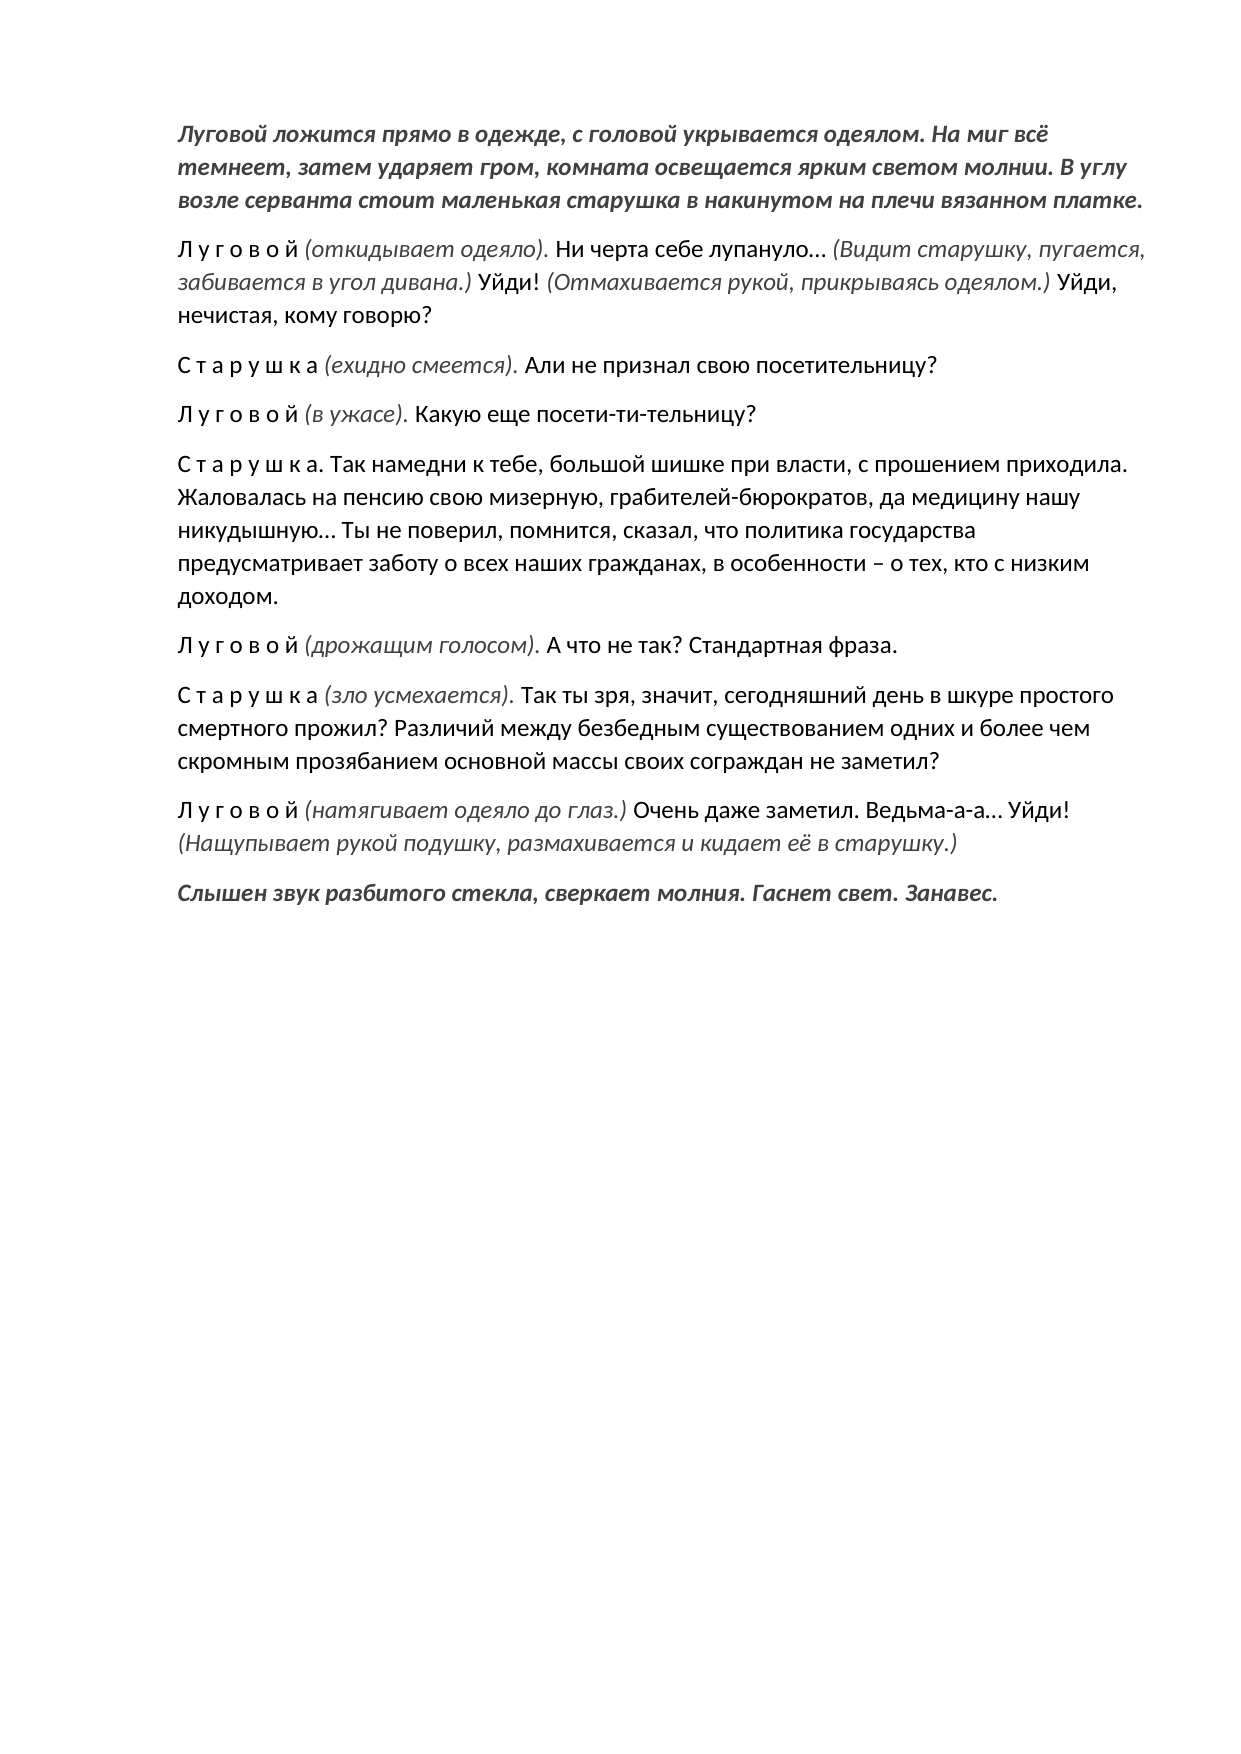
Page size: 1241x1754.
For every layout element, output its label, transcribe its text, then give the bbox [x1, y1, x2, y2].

text Слышен звук разбитого стекла, сверкает молния. Гаснет свет. Занавес. [177, 877, 1152, 907]
text Л у г о в о й (дрожащим голосом). А что не так? Стандартная фраза. [177, 629, 1152, 660]
text С т а р у ш к а (ехидно смеется). Али не признал свою посетительницу? [177, 349, 1152, 379]
text Луговой ложится прямо в одежде, с головой укрывается одеялом. На миг всё темнеет, затем ударяет гром, комната освещается ярким светом молнии. В углу возле серванта стоит маленькая старушка в накинутом на плечи вязанном платке. [177, 118, 1152, 214]
text Л у г о в о й (откидывает одеяло). Ни черта себе лупануло… (Видит старушку, пугается, забивается в угол дивана.) Уйди! (Отмахивается рукой, прикрываясь одеялом.) Уйди, нечистая, кому говорю? [177, 233, 1152, 330]
text Л у г о в о й (в ужасе). Какую еще посети-ти-тельницу? [177, 398, 1152, 429]
text Л у г о в о й (натягивает одеяло до глаз.) Очень даже заметил. Ведьма-а-а… Уйди! (Нащупывает рукой подушку, размахивается и кидает её в старушку.) [177, 794, 1152, 858]
text С т а р у ш к а. Так намедни к тебе, большой шишке при власти, с прошением приходила. Жаловалась на пенсию свою мизерную, грабителей-бюрократов, да медицину нашу никудышную… Ты не поверил, помнится, сказал, что политика государства предусматривает заботу о всех наших гражданах, в особенности – о тех, кто с низким доходом. [177, 448, 1152, 610]
text С т а р у ш к а (зло усмехается). Так ты зря, значит, сегодняшний день в шкуре простого смертного прожил? Различий между безбедным существованием одних и более чем скромным прозябанием основной массы своих сограждан не заметил? [177, 679, 1152, 775]
